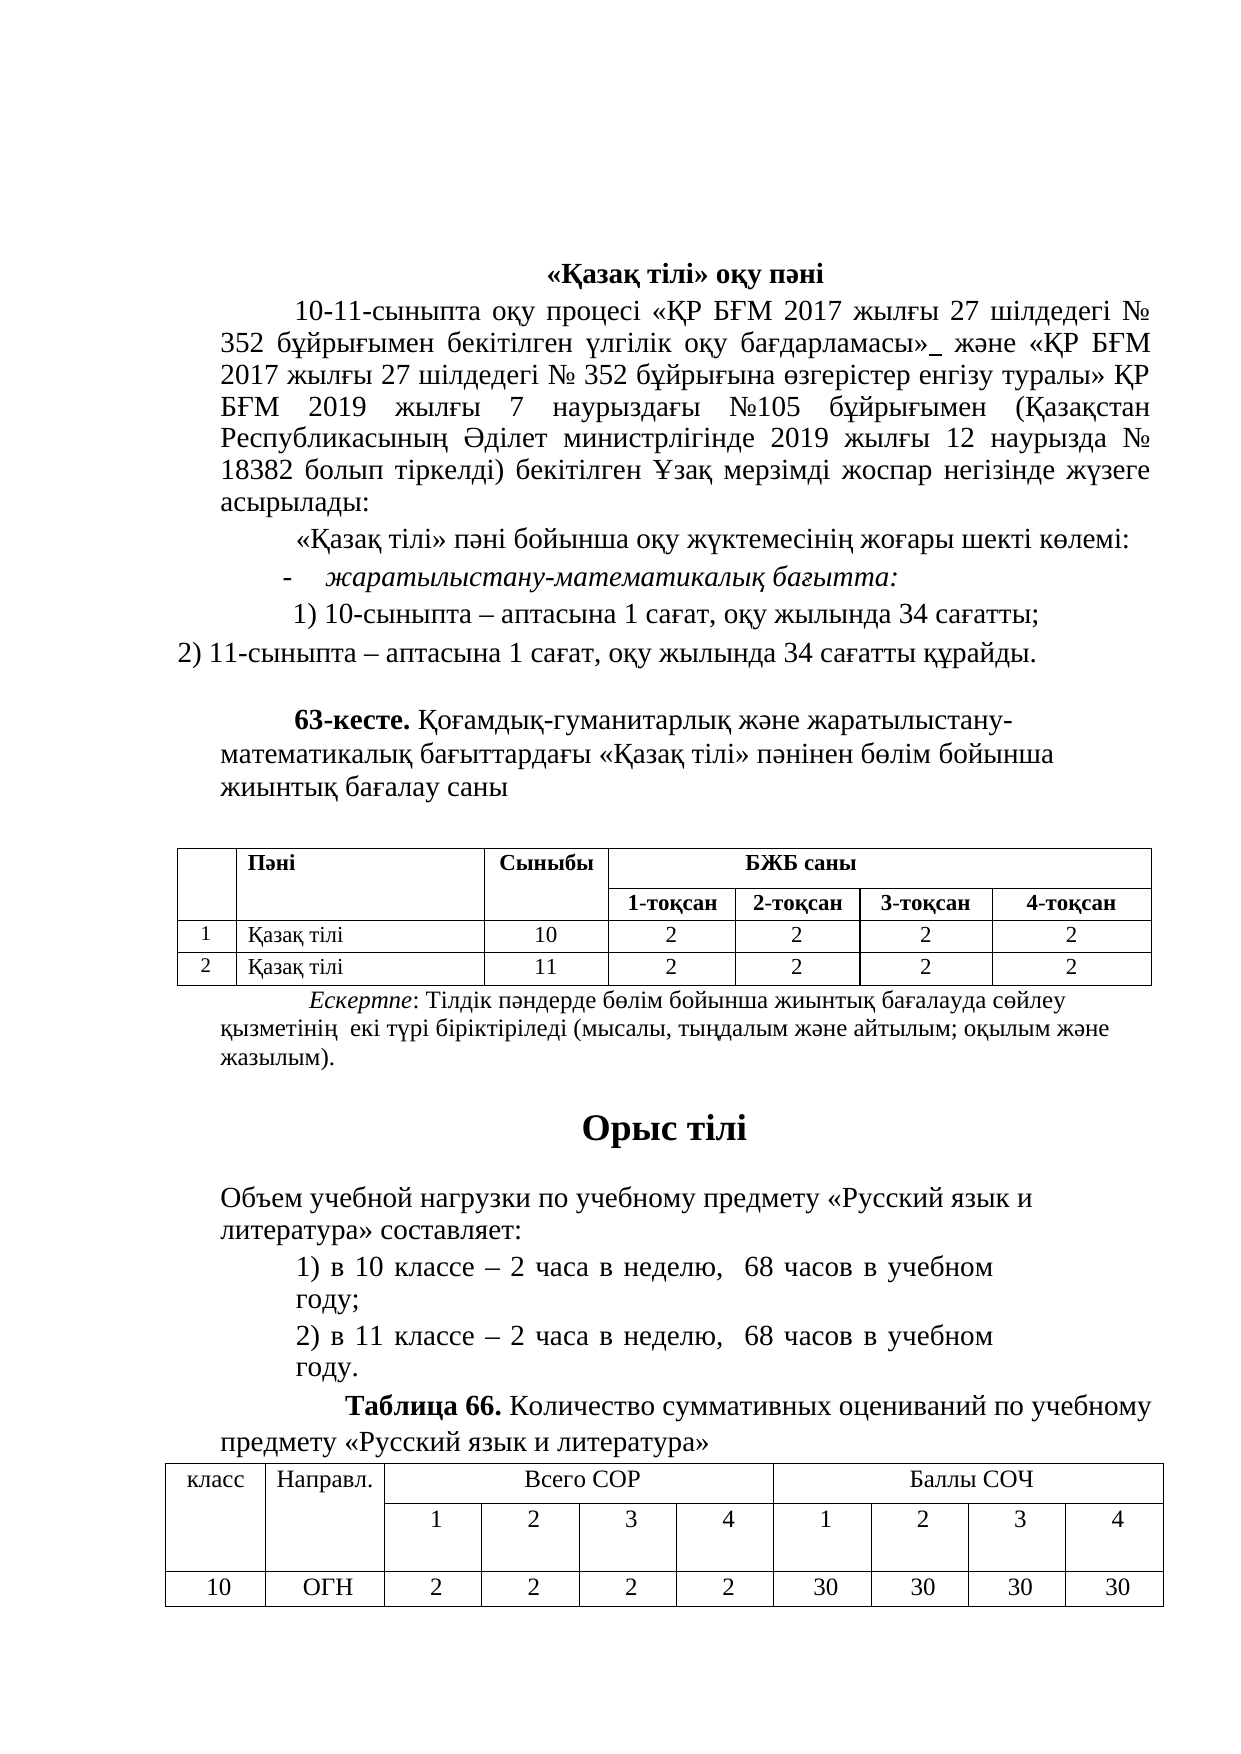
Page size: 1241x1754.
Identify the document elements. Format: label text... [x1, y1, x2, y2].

table_cell 1-тоқсан [609, 889, 735, 920]
table_header Сыныбы [485, 849, 608, 920]
table_cell 2 [580, 1572, 676, 1606]
table_header Баллы СОЧ [871, 1464, 1066, 1503]
table_cell 1 [774, 1504, 871, 1571]
table_cell 2 [609, 921, 735, 952]
table_cell 2 [482, 1504, 579, 1571]
text 2) в 11 классе – 2 часа в неделю, 68 часов в учебном году. [296, 1319, 995, 1383]
table_cell 2 [385, 1572, 481, 1606]
table_cell ОГН [266, 1572, 384, 1606]
table_cell 3 [969, 1504, 1065, 1571]
table_header класс [166, 1464, 265, 1571]
table_header [774, 1464, 871, 1503]
text предмету «Русский язык и литература» [220, 1426, 1151, 1458]
table_header [676, 1464, 773, 1503]
table_cell 1 [385, 1504, 481, 1571]
table_cell 2-тоқсан [736, 889, 859, 920]
table_cell 30 [1066, 1572, 1163, 1606]
text «Қазақ тілі» оқу пәні [217, 257, 1153, 290]
text 10-11-сыныпта оқу процесі «ҚР БҒМ 2017 жылғы 27 шілдедегі № 352 бұйрығымен бекітілген үлгілік оқу бағдарламасы» және «ҚР БҒМ 2017 жылғы 27 шілдедегі № 352 бұйрығына өзгерістер енгізу туралы» ҚР БҒМ 2019 жылғы 7 наурыздағы №105 бұйрығымен (Қазақстан Республикасының Әділет министрлігінде 2019 жылғы 12 наурызда № 18382 болып тіркелді) бекітілген Ұзақ мерзімді жоспар негізінде жүзеге асырылады: [220, 295, 1151, 518]
text «Қазақ тілі» пәні бойынша оқу жүктемесінің жоғары шекті көлемі: [296, 523, 1151, 555]
table_cell 2 [861, 953, 992, 985]
table_cell 2 [736, 953, 859, 985]
table_cell 2 [736, 921, 859, 952]
table_cell 3-тоқсан [861, 889, 992, 920]
table_header [609, 849, 735, 887]
table_cell 3 [580, 1504, 676, 1571]
text Объем учебной нагрузки по учебному предмету «Русский язык и литература» составляет: [220, 1182, 1151, 1246]
table_cell 4 [677, 1504, 773, 1571]
table_header Направл. [266, 1464, 384, 1571]
text Ескертпе: Тілдік пәндерде бөлім бойынша жиынтық бағалауда сөйлеу қызметінің екі түрі біріктіріледі (мысалы, тыңдалым және айтылым; оқылым және жазылым). [220, 986, 1152, 1070]
table_cell 30 [969, 1572, 1065, 1606]
table_header [385, 1464, 482, 1503]
table_cell Қазақ тілі [237, 921, 484, 952]
table_cell 2 [482, 1572, 579, 1606]
text 63-кесте. Қоғамдық-гуманитарлық және жаратылыстану-математикалық бағыттардағы «Қазақ тілі» пәнінен бөлім бойынша жиынтық бағалау саны [220, 702, 1152, 803]
text Таблица 66. Количество суммативных оцениваний по учебному [177, 1388, 1152, 1422]
table_cell Қазақ тілі [237, 953, 484, 985]
table_header БЖБ саны [735, 849, 993, 887]
table_cell 2 [677, 1572, 773, 1606]
table_header [1066, 1464, 1163, 1503]
table_cell 30 [774, 1572, 871, 1606]
table_cell 30 [872, 1572, 968, 1606]
table_header [178, 849, 236, 920]
table_cell 10 [485, 921, 608, 952]
table_cell 10 [166, 1572, 265, 1606]
table_cell 2 [993, 953, 1151, 985]
table_cell 11 [485, 953, 608, 985]
list жаратылыстану-математикалық бағытта: [220, 560, 1151, 593]
table_cell 2 [861, 921, 992, 952]
table_cell 4-тоқсан [993, 889, 1151, 920]
table_header [993, 849, 1151, 887]
text 1) 10-сыныпта – аптасына 1 сағат, оқу жылында 34 сағатты; [292, 598, 1078, 630]
table_cell 2 [178, 953, 236, 985]
text 2) 11-сыныпта – аптасына 1 сағат, оқу жылында 34 сағатты құрайды. [177, 635, 1151, 669]
text 1) в 10 классе – 2 часа в неделю, 68 часов в учебном году; [296, 1251, 995, 1314]
table_cell 2 [993, 921, 1151, 952]
table_header Пәні [237, 849, 484, 920]
table_cell 1 [178, 921, 236, 952]
table_cell 2 [609, 953, 735, 985]
text Орыс тілі [177, 1105, 1151, 1148]
table_cell 4 [1066, 1504, 1163, 1571]
table_cell 2 [872, 1504, 968, 1571]
table_header Всего СОР [482, 1464, 676, 1503]
